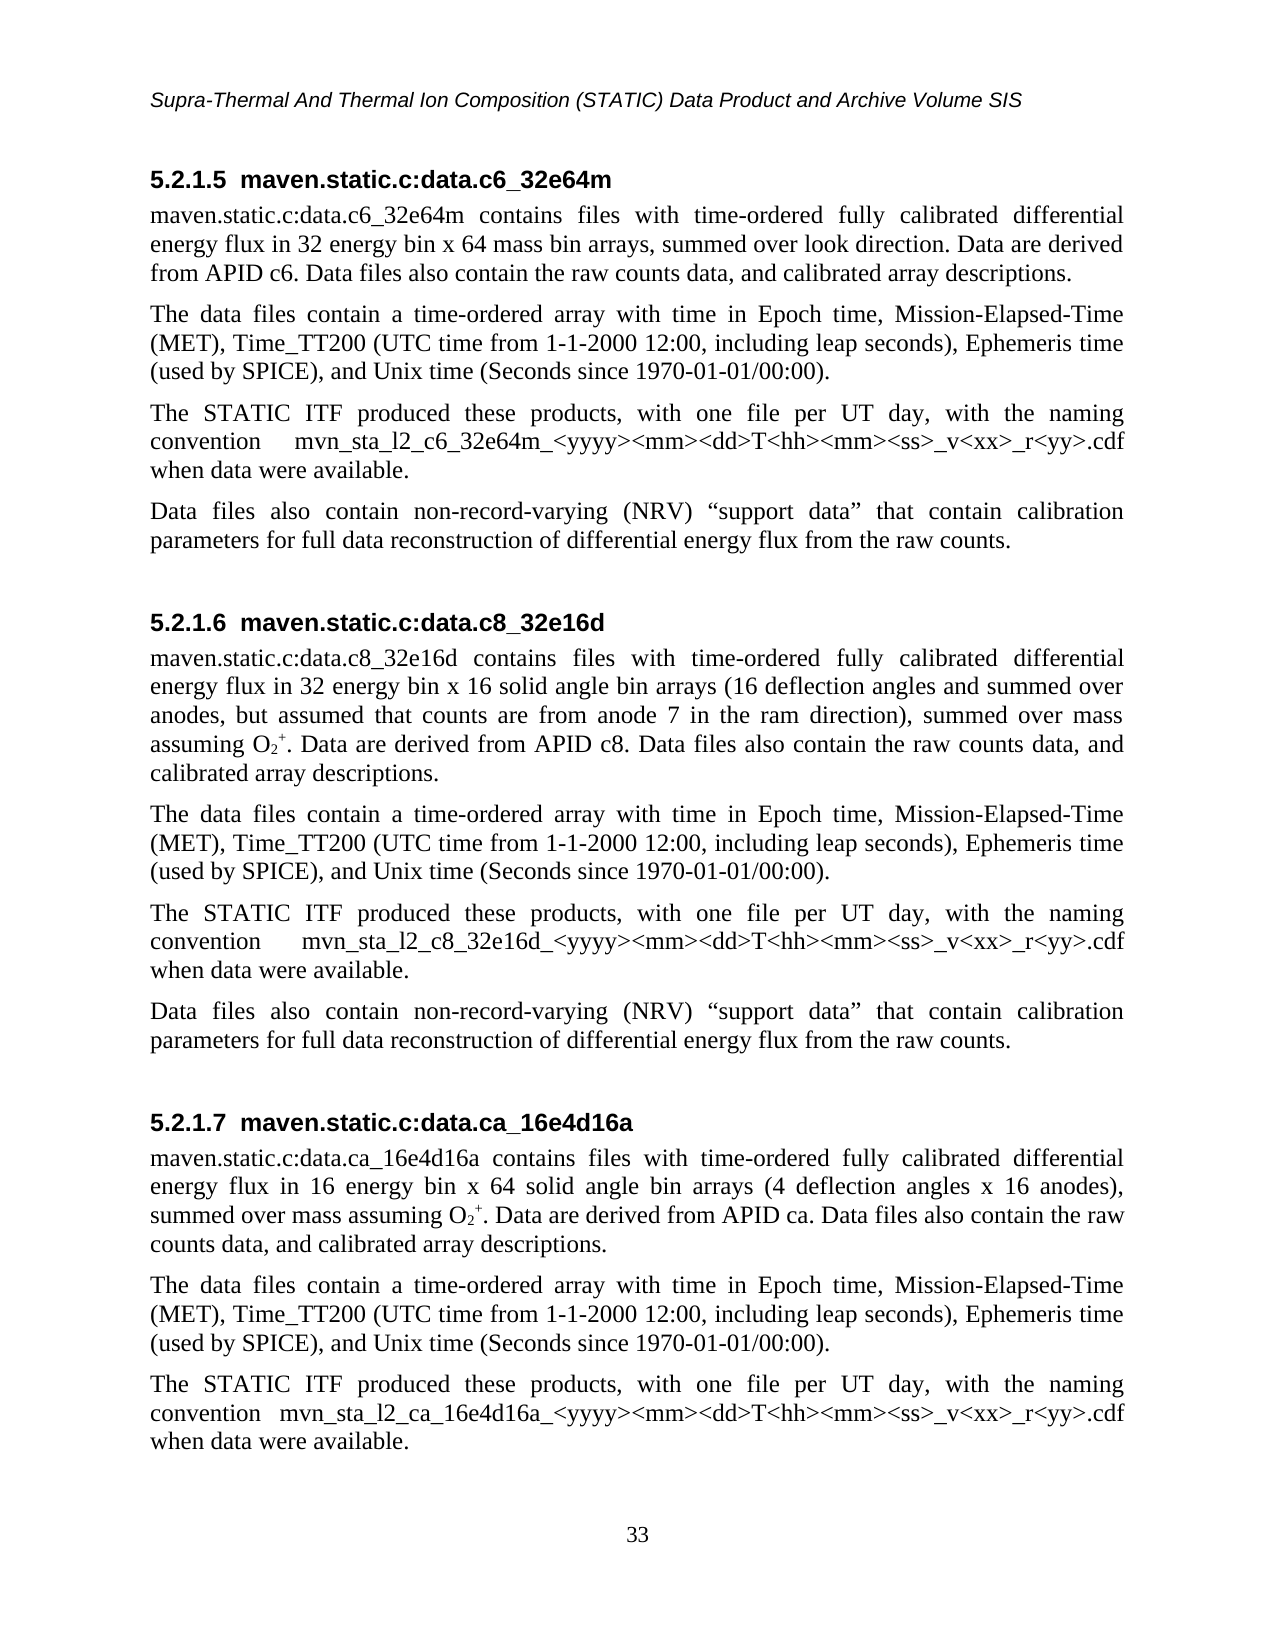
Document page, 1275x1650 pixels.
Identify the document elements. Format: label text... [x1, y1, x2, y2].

text The STATIC ITF produced these products, with one file per UT day, with the naming convention mvn_sta_l2_c8_32e16d_<yyyy><mm><dd>T<hh><mm><ss>_v<xx>_r<yy>.cdf when data were available. [150, 898, 1125, 984]
subtitle maven.static.c:data.c8_32e16d [150, 608, 1125, 636]
subtitle maven.static.c:data.ca_16e4d16a [150, 1108, 1125, 1136]
text maven.static.c:data.c6_32e64m contains files with time-ordered fully calibrated differential energy flux in 32 energy bin x 64 mass bin arrays, summed over look direction. Data are derived from APID c6. Data files also contain the raw counts data, and calibrated array descriptions. [150, 200, 1125, 286]
text maven.static.c:data.c8_32e16d contains files with time-ordered fully calibrated differential energy flux in 32 energy bin x 16 solid angle bin arrays (16 deflection angles and summed over anodes, but assumed that counts are from anode 7 in the ram direction), summed over mass assuming O2+. Data are derived from APID c8. Data files also contain the raw counts data, and calibrated array descriptions. [150, 643, 1125, 786]
subtitle maven.static.c:data.c6_32e64m [150, 165, 1125, 194]
text Data files also contain non-record-varying (NRV) “support data” that contain calibration parameters for full data reconstruction of differential energy flux from the raw counts. [150, 496, 1125, 554]
text maven.static.c:data.ca_16e4d16a contains files with time-ordered fully calibrated differential energy flux in 16 energy bin x 64 solid angle bin arrays (4 deflection angles x 16 anodes), summed over mass assuming O2+. Data are derived from APID ca. Data files also contain the raw counts data, and calibrated array descriptions. [150, 1143, 1125, 1258]
text The STATIC ITF produced these products, with one file per UT day, with the naming convention mvn_sta_l2_ca_16e4d16a_<yyyy><mm><dd>T<hh><mm><ss>_v<xx>_r<yy>.cdf when data were available. [150, 1369, 1125, 1455]
text The STATIC ITF produced these products, with one file per UT day, with the naming convention mvn_sta_l2_c6_32e64m_<yyyy><mm><dd>T<hh><mm><ss>_v<xx>_r<yy>.cdf when data were available. [150, 398, 1125, 484]
text Data files also contain non-record-varying (NRV) “support data” that contain calibration parameters for full data reconstruction of differential energy flux from the raw counts. [150, 996, 1125, 1054]
